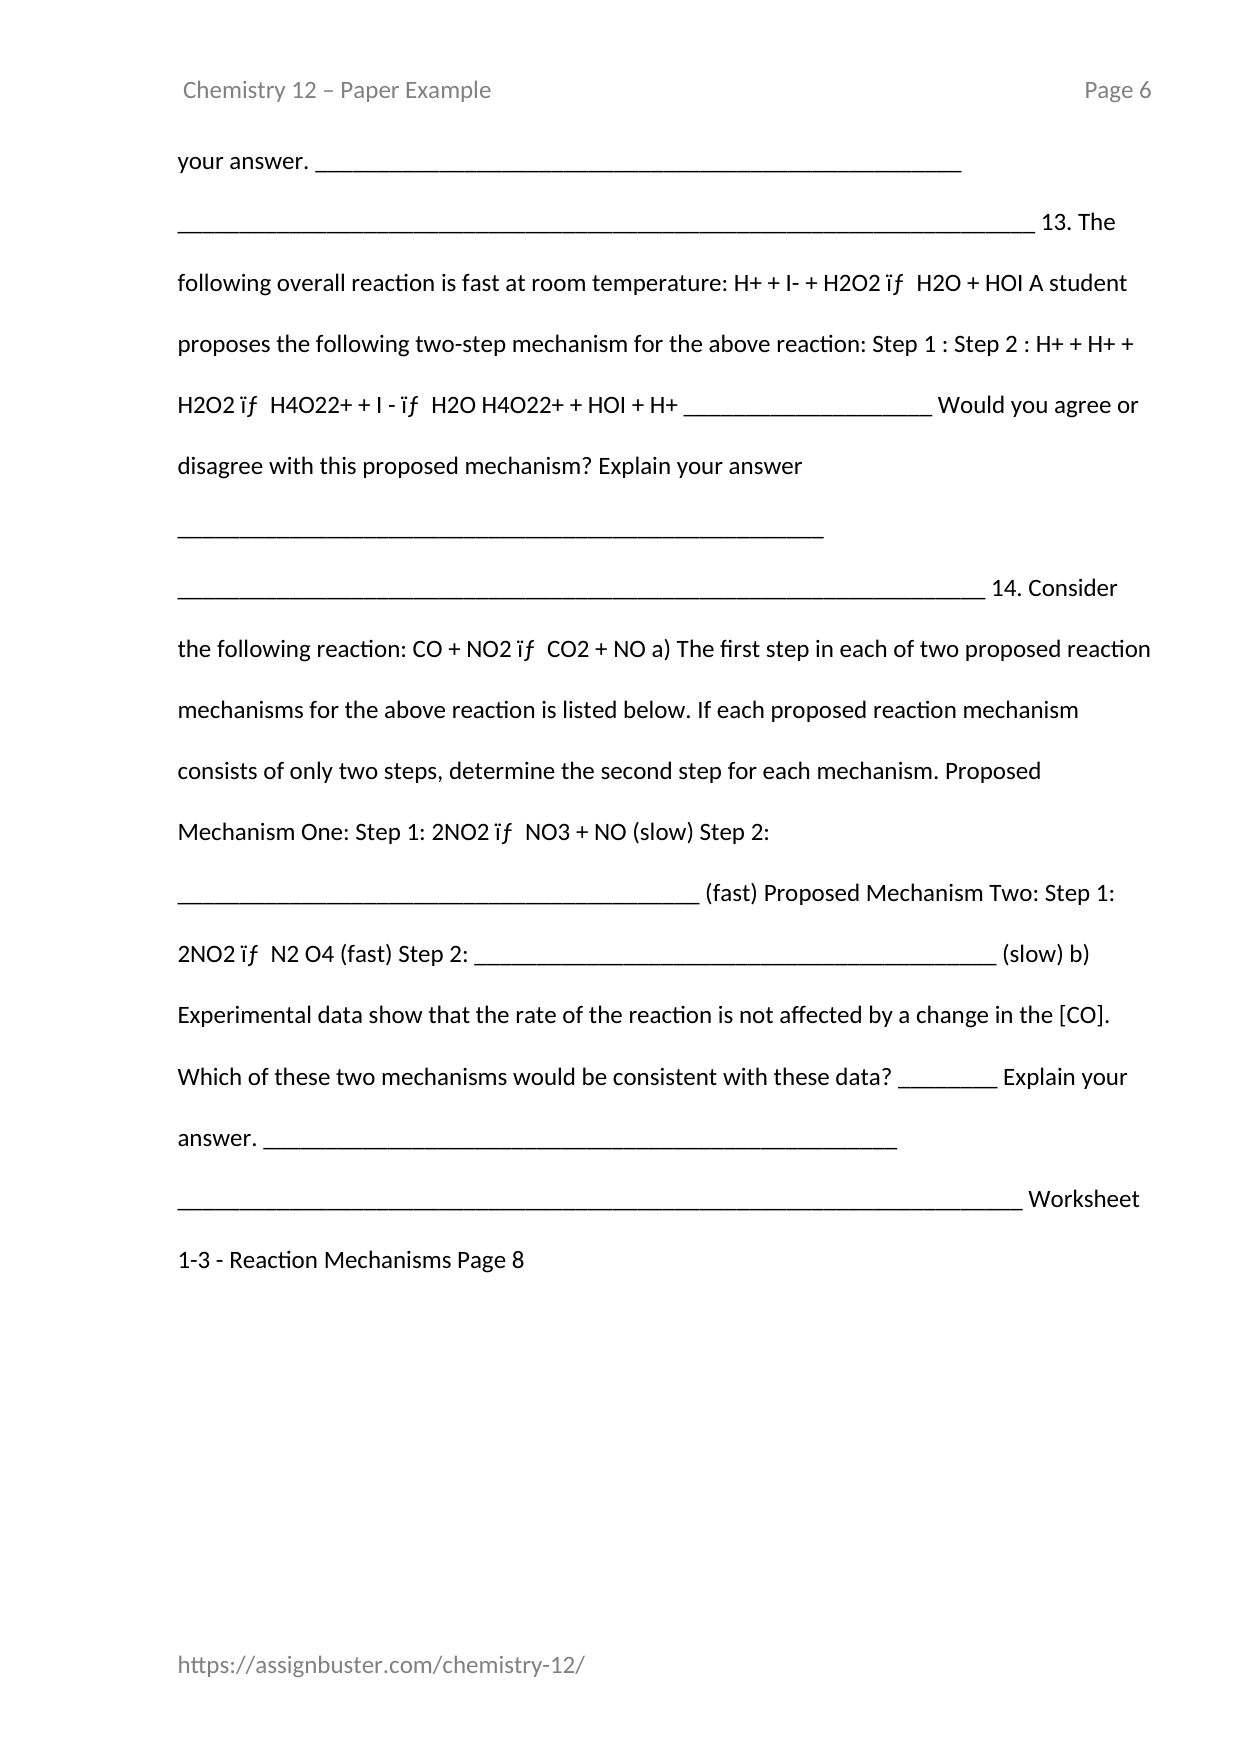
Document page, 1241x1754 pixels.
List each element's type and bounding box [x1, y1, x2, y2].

text [177, 145, 1152, 1274]
